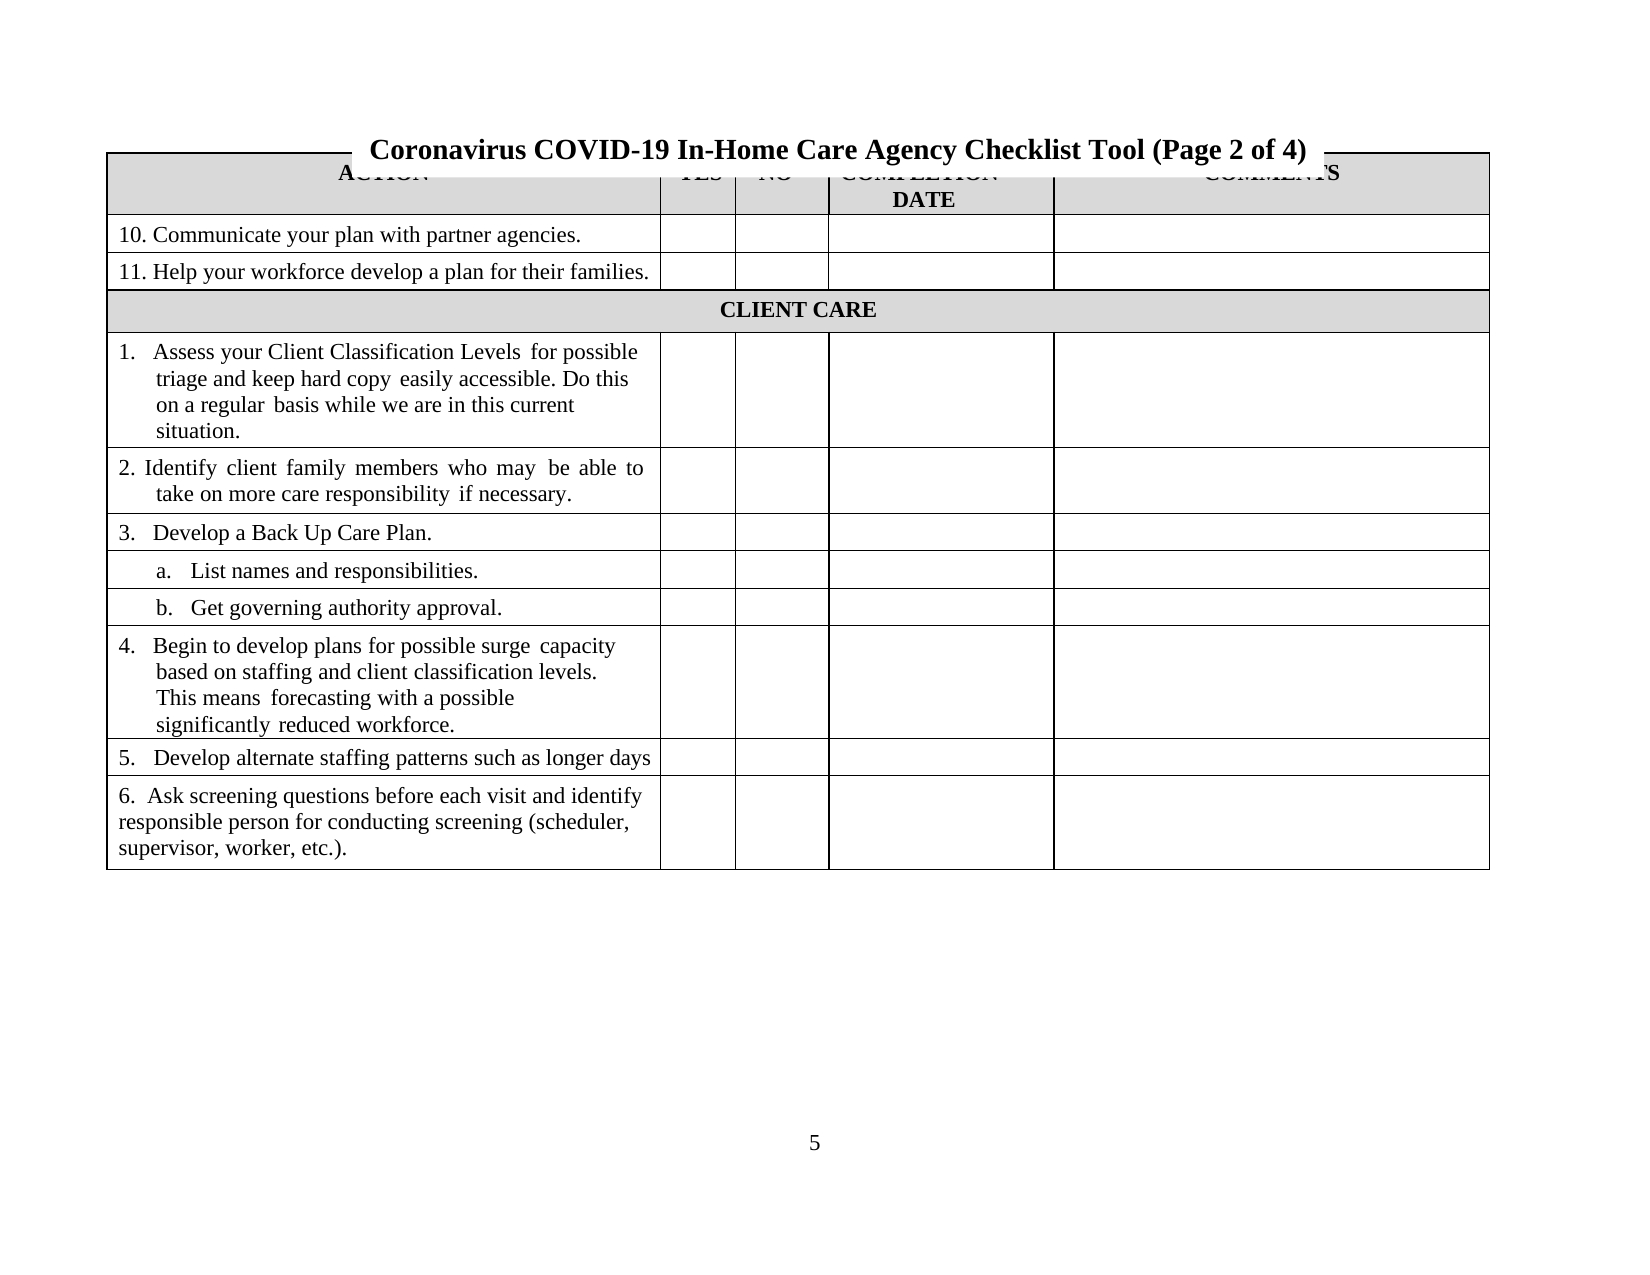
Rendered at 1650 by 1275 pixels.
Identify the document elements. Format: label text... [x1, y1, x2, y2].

table_cell [736, 626, 828, 738]
table_cell [1055, 626, 1489, 738]
table_cell [661, 514, 735, 550]
table_cell [661, 215, 735, 252]
table_cell 4. Begin to develop plans for possible surge capacity based on staffing and client classification levels. This means forecasting with a possible significantly reduced workforce. [108, 626, 660, 738]
table_cell [830, 776, 1053, 869]
table_cell [830, 333, 1053, 447]
table_header ACTION [108, 154, 660, 214]
table_header COMMENTS [1055, 154, 1489, 214]
table_cell [736, 739, 828, 775]
table_cell 1. Assess your Client Classification Levels for possible triage and keep hard copy easily accessible. Do this on a regular basis while we are in this current situation. [108, 333, 660, 447]
table_cell 5. Develop alternate staffing patterns such as longer days [108, 739, 660, 775]
table_cell [1055, 589, 1489, 625]
table_cell [830, 448, 1053, 513]
table_cell [736, 551, 828, 588]
table_cell [1055, 551, 1489, 588]
table_cell [736, 776, 828, 869]
table_header NO [736, 178, 828, 214]
table_cell [661, 776, 735, 869]
table_cell [661, 333, 735, 447]
table_cell [830, 514, 1053, 550]
table_cell [1055, 448, 1489, 513]
table_cell [736, 448, 828, 513]
table_cell [661, 589, 735, 625]
table_cell [1055, 514, 1489, 550]
table_cell [830, 626, 1053, 738]
table_cell CLIENT CARE [108, 291, 1489, 332]
table_cell [830, 589, 1053, 625]
table_cell [661, 253, 735, 289]
table_cell a. List names and responsibilities. [108, 551, 660, 588]
table_cell [736, 333, 828, 447]
table_cell [829, 253, 1053, 289]
table_cell [1055, 333, 1489, 447]
table_cell [829, 215, 1053, 252]
table_cell [736, 215, 828, 252]
table_cell b. Get governing authority approval. [108, 589, 660, 625]
table_cell [1055, 215, 1489, 252]
table_cell 2. Identify client family members who may be able to take on more care responsibility if necessary. [108, 448, 660, 513]
table_cell [1055, 739, 1489, 775]
table_cell [830, 739, 1053, 775]
table_cell [830, 551, 1053, 588]
table_cell [736, 589, 828, 625]
table_cell [661, 626, 735, 738]
table_header COMPLETION DATE [830, 178, 1053, 214]
table_cell [1055, 776, 1489, 869]
table_cell 11. Help your workforce develop a plan for their families. [108, 253, 660, 289]
table_cell [661, 551, 735, 588]
table_cell [736, 253, 828, 289]
table_cell 6. Ask screening questions before each visit and identify responsible person for conducting screening (scheduler, supervisor, worker, etc.). [108, 776, 660, 869]
table_cell [1055, 253, 1489, 289]
table_cell 10. Communicate your plan with partner agencies. [108, 215, 660, 252]
table_cell [661, 448, 735, 513]
table_cell [661, 739, 735, 775]
table_cell [736, 514, 828, 550]
table_header YES [661, 178, 735, 214]
table_cell 3. Develop a Back Up Care Plan. [108, 514, 660, 550]
